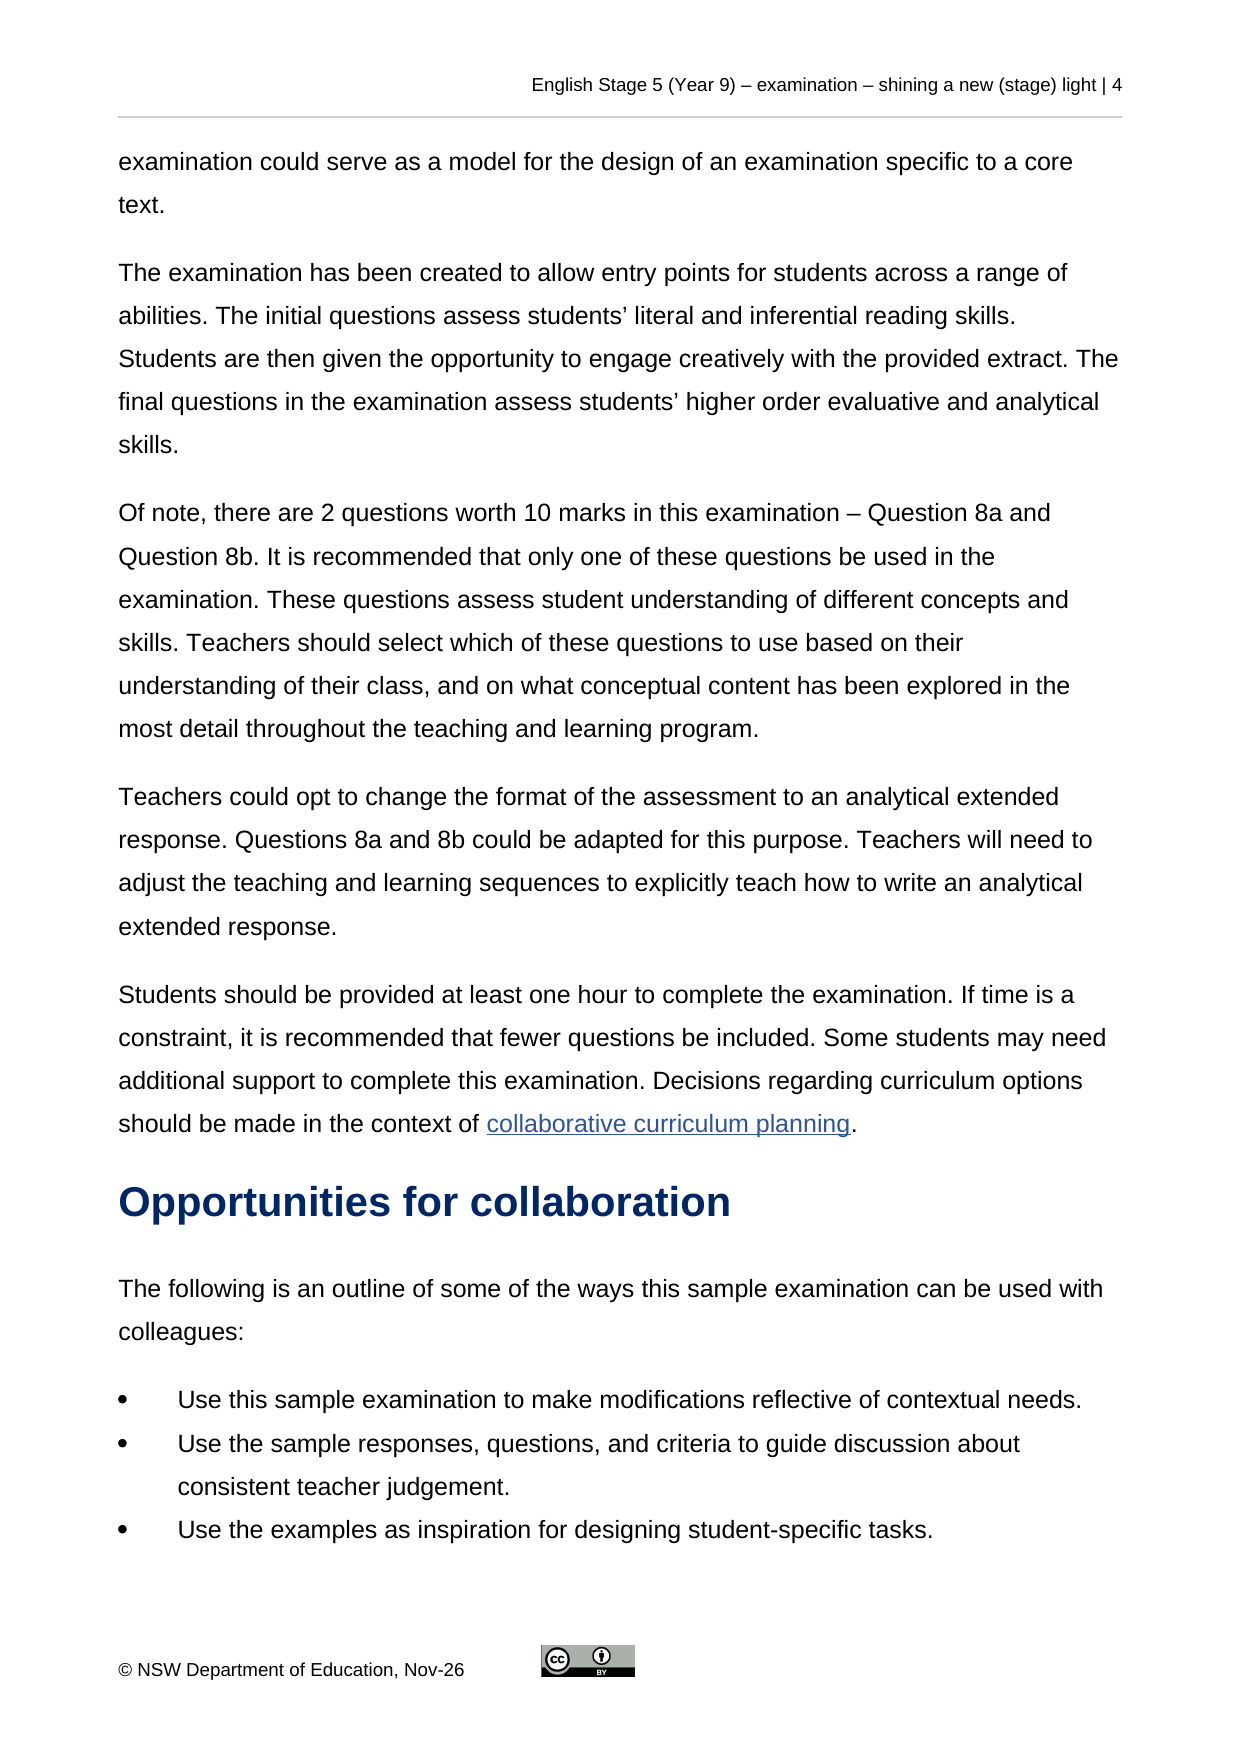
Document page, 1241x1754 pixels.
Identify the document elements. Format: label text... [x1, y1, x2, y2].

text Teachers could opt to change the format of the assessment to an analytical extended response. Questions 8a and 8b could be adapted for this purpose. Teachers will need to adjust the teaching and learning sequences to explicitly teach how to write an analytical extended response. [118, 782, 1122, 940]
list Use this sample examination to make modifications reflective of contextual needs. [118, 1385, 1122, 1414]
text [118, 147, 1122, 218]
list Use the sample responses, questions, and criteria to guide discussion about consistent teacher judgement. [118, 1428, 1122, 1501]
text Students should be provided at least one hour to complete the examination. If time is a constraint, it is recommended that fewer questions be included. Some students may need additional support to complete this examination. Decisions regarding curriculum options should be made in the context of collaborative curriculum planning. [118, 980, 1122, 1138]
list Use the examples as inspiration for designing student-specific tasks. [118, 1515, 1122, 1544]
subtitle Opportunities for collaboration [118, 1177, 1122, 1225]
text Of note, there are 2 questions worth 10 marks in this examination – Question 8a and Question 8b. It is recommended that only one of these questions be used in the examination. These questions assess student understanding of different concepts and skills. Teachers should select which of these questions to use based on their understanding of their class, and on what conceptual content has been explored in the most detail throughout the teaching and learning program. [118, 498, 1122, 743]
text The following is an outline of some of the ways this sample examination can be used with colleagues: [118, 1274, 1122, 1346]
text The examination has been created to allow entry points for students across a range of abilities. The initial questions assess students’ literal and inferential reading skills. Students are then given the opportunity to engage creatively with the provided extract. The final questions in the examination assess students’ higher order evaluative and analytical skills. [118, 258, 1122, 459]
picture [541, 1645, 635, 1677]
